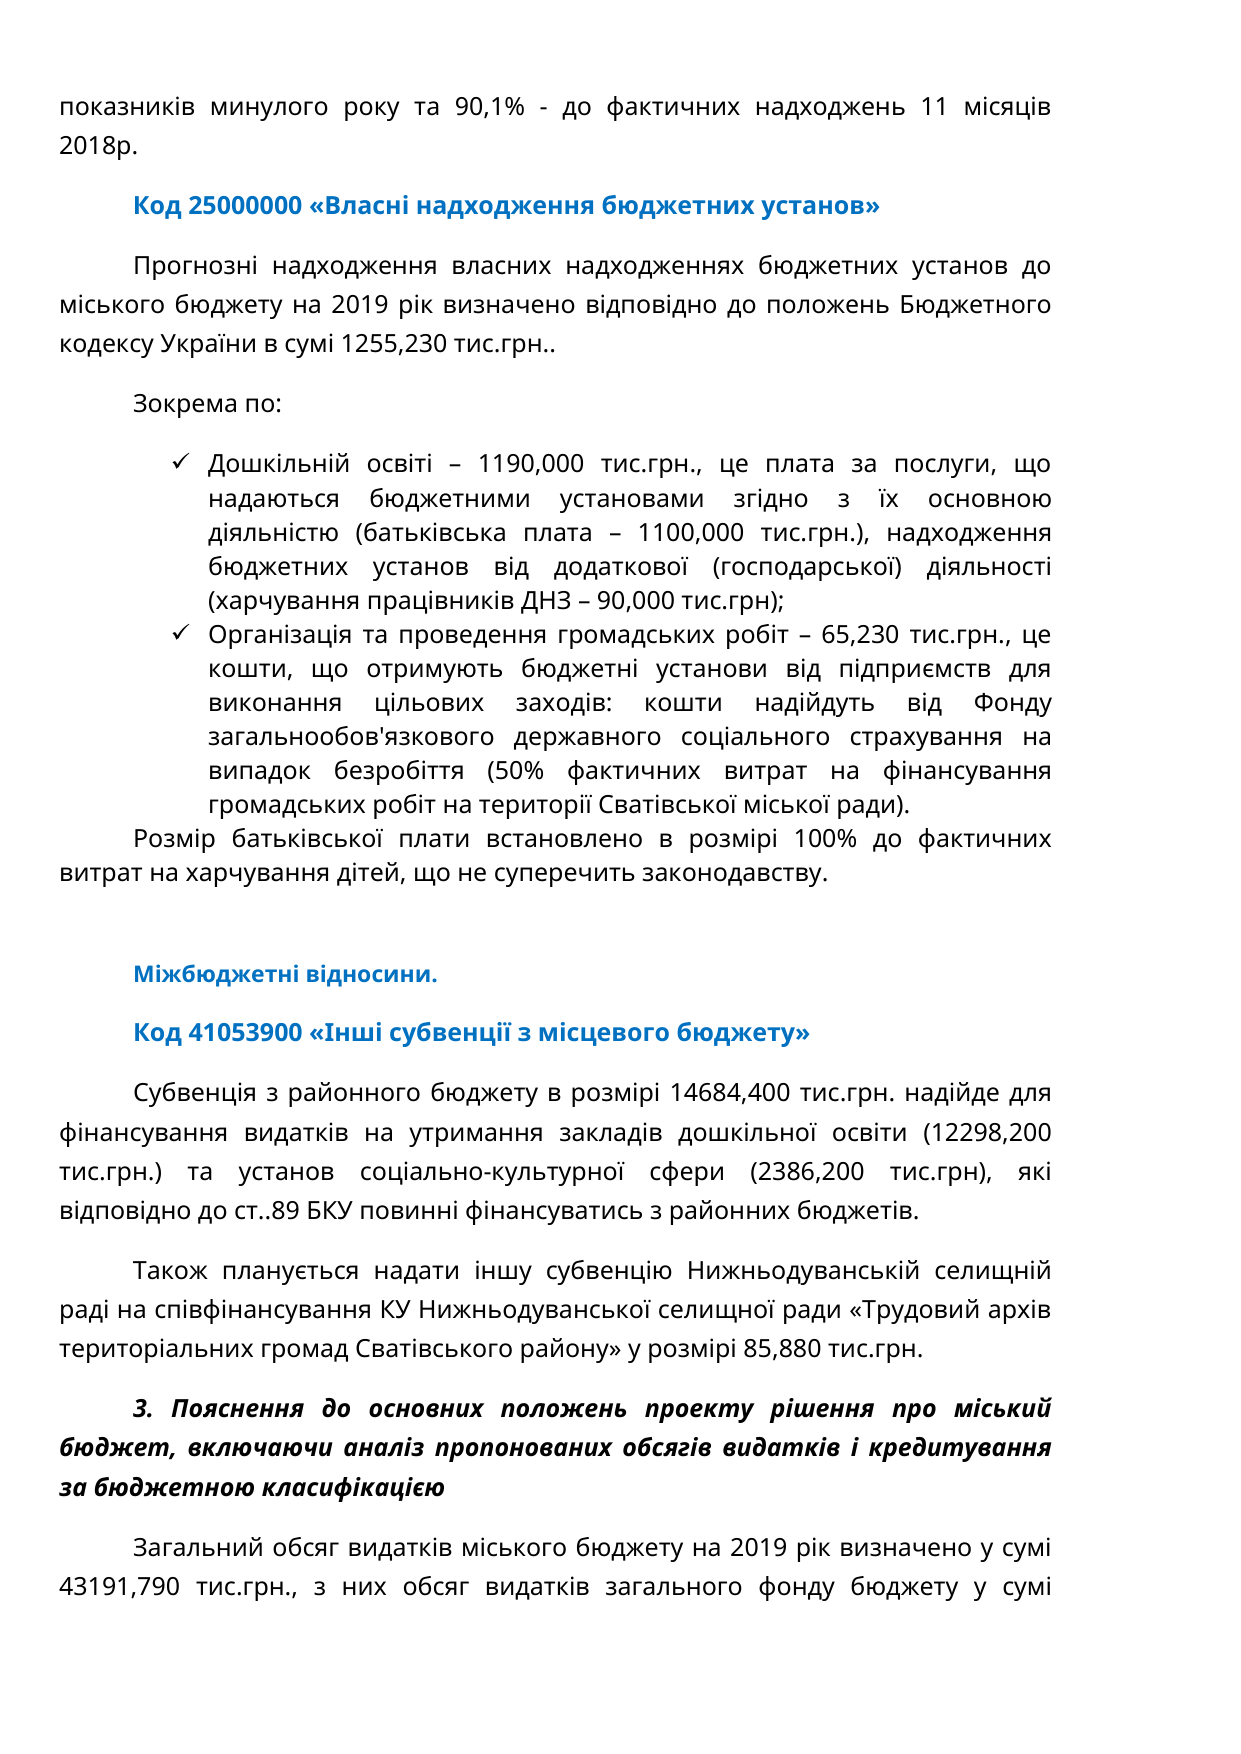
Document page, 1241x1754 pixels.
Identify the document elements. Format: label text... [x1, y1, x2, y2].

list Дошкільній освіті – 1190,000 тис.грн., це плата за послуги, що надаються бюджетними установами згідно з їх основною діяльністю (батьківська плата – 1100,000 тис.грн.), надходження бюджетних установ від додаткової (господарської) діяльності (харчування працівників ДНЗ – 90,000 тис.грн); [170, 446, 1053, 616]
text Субвенція з районного бюджету в розмірі 14684,400 тис.грн. надійде для фінансування видатків на утримання закладів дошкільної освіти (12298,200 тис.грн.) та установ соціально-культурної сфери (2386,200 тис.грн), які відповідно до ст..89 БКУ повинні фінансуватись з районних бюджетів. [59, 1075, 1053, 1227]
text 3. Пояснення до основних положень проекту рішення про міський бюджет, включаючи аналіз пропонованих обсягів видатків і кредитування за бюджетною класифікацією [59, 1391, 1053, 1503]
text Також планується надати іншу субвенцію Нижньодуванській селищній раді на співфінансування КУ Нижньодуванської селищної ради «Трудовий архів територіальних громад Сватівського району» у розмірі 85,880 тис.грн. [59, 1252, 1053, 1365]
text Міжбюджетні відносини. [59, 958, 1053, 989]
list Організація та проведення громадських робіт – 65,230 тис.грн., це кошти, що отримують бюджетні установи від підприємств для виконання цільових заходів: кошти надійдуть від Фонду загальнообов'язкового державного соціального страхування на випадок безробіття (50% фактичних витрат на фінансування громадських робіт на території Сватівської міської ради). [170, 616, 1053, 821]
text Прогнозні надходження власних надходженнях бюджетних установ до міського бюджету на 2019 рік визначено відповідно до положень Бюджетного кодексу України в сумі 1255,230 тис.грн.. [59, 248, 1053, 360]
list Розмір батьківської плати встановлено в розмірі 100% до фактичних витрат на харчування дітей, що не суперечить законодавству. [59, 821, 1053, 889]
text Код 25000000 «Власні надходження бюджетних установ» [59, 188, 1053, 222]
text Зокрема по: [59, 386, 1053, 420]
text Код 41053900 «Інші субвенції з місцевого бюджету» [59, 1015, 1053, 1049]
